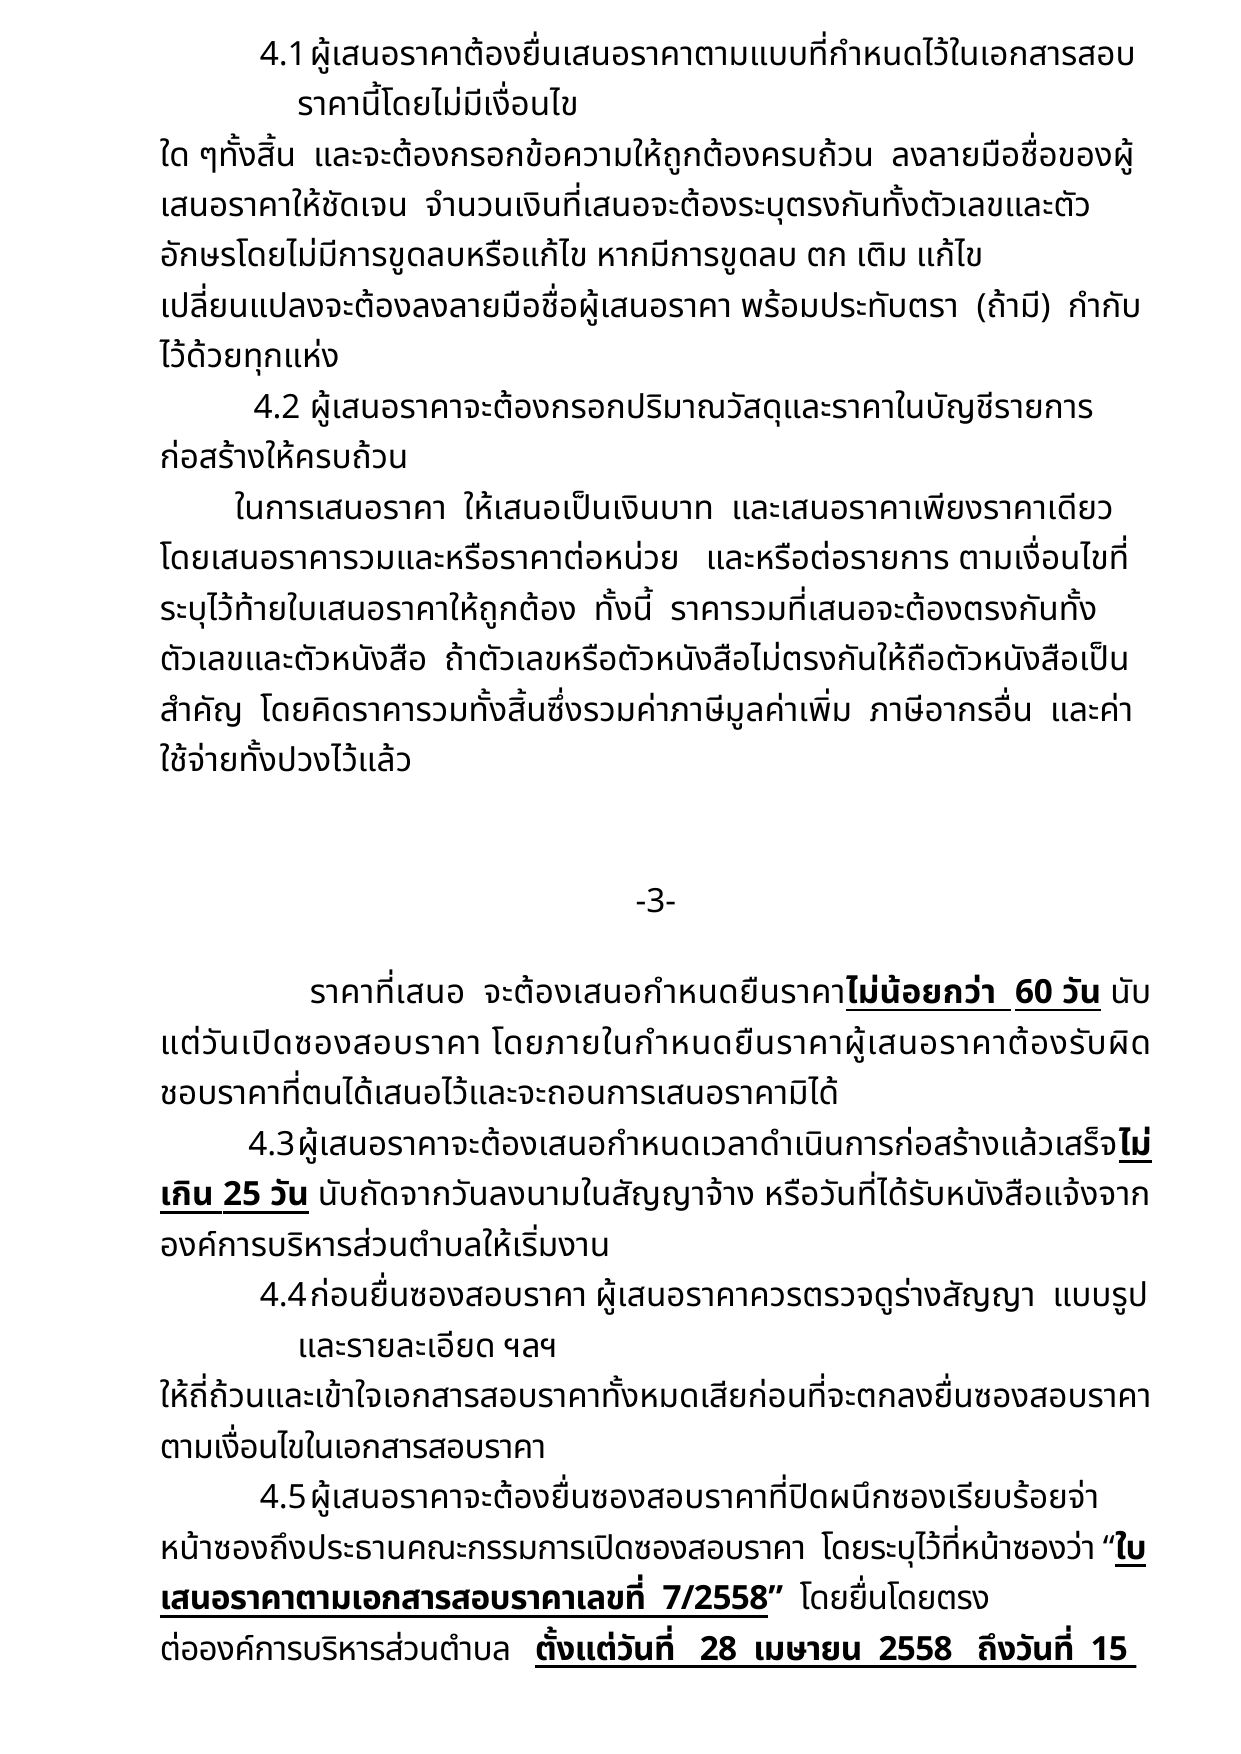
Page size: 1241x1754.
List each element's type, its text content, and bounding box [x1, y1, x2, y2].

text ให้ถี่ถ้วนและเข้าใจเอกสารสอบราคาทั้งหมดเสียก่อนที่จะตกลงยื่นซองสอบราคาตามเงื่อนไขในเอกสารสอบราคา [159, 1372, 1152, 1473]
list ผู้เสนอราคาจะต้องกรอกปริมาณวัสดุและราคาในบัญชีรายการก่อสร้างให้ครบถ้วน [159, 383, 1152, 484]
list ผู้เสนอราคาจะต้องเสนอกำหนดเวลาดำเนินการก่อสร้างแล้วเสร็จไม่เกิน 25 วัน นับถัดจากวันลงนามในสัญญาจ้าง หรือวันที่ได้รับหนังสือแจ้งจากองค์การบริหารส่วนตำบลให้เริ่มงาน [159, 1119, 1152, 1271]
text ในการเสนอราคา ให้เสนอเป็นเงินบาท และเสนอราคาเพียงราคาเดียว โดยเสนอราคารวมและหรือราคาต่อหน่วย และหรือต่อรายการ ตามเงื่อนไขที่ระบุไว้ท้ายใบเสนอราคาให้ถูกต้อง ทั้งนี้ ราคารวมที่เสนอจะต้องตรงกันทั้งตัวเลขและตัวหนังสือ ถ้าตัวเลขหรือตัวหนังสือไม่ตรงกันให้ถือตัวหนังสือเป็นสำคัญ โดยคิดราคารวมทั้งสิ้นซึ่งรวมค่าภาษีมูลค่าเพิ่ม ภาษีอากรอื่น และค่าใช้จ่ายทั้งปวงไว้แล้ว [159, 484, 1152, 786]
list ก่อนยื่นซองสอบราคา ผู้เสนอราคาควรตรวจดูร่างสัญญา แบบรูปและรายละเอียด ฯลฯ [259, 1271, 1152, 1372]
text -3- [159, 877, 1152, 923]
text ราคาที่เสนอ จะต้องเสนอกำหนดยืนราคาไม่น้อยกว่า 60 วัน นับแต่วันเปิดซองสอบราคา โดยภายในกำหนดยืนราคาผู้เสนอราคาต้องรับผิดชอบราคาที่ตนได้เสนอไว้และจะถอนการเสนอราคามิได้ [159, 968, 1152, 1119]
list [159, 1473, 1152, 1675]
text ใด ๆทั้งสิ้น และจะต้องกรอกข้อความให้ถูกต้องครบถ้วน ลงลายมือชื่อของผู้เสนอราคาให้ชัดเจน จำนวนเงินที่เสนอจะต้องระบุตรงกันทั้งตัวเลขและตัวอักษรโดยไม่มีการขูดลบหรือแก้ไข หากมีการขูดลบ ตก เติม แก้ไข เปลี่ยนแปลงจะต้องลงลายมือชื่อผู้เสนอราคา พร้อมประทับตรา (ถ้ามี) กำกับไว้ด้วยทุกแห่ง [159, 131, 1152, 383]
list ผู้เสนอราคาต้องยื่นเสนอราคาตามแบบที่กำหนดไว้ในเอกสารสอบราคานี้โดยไม่มีเงื่อนไข [259, 29, 1152, 131]
